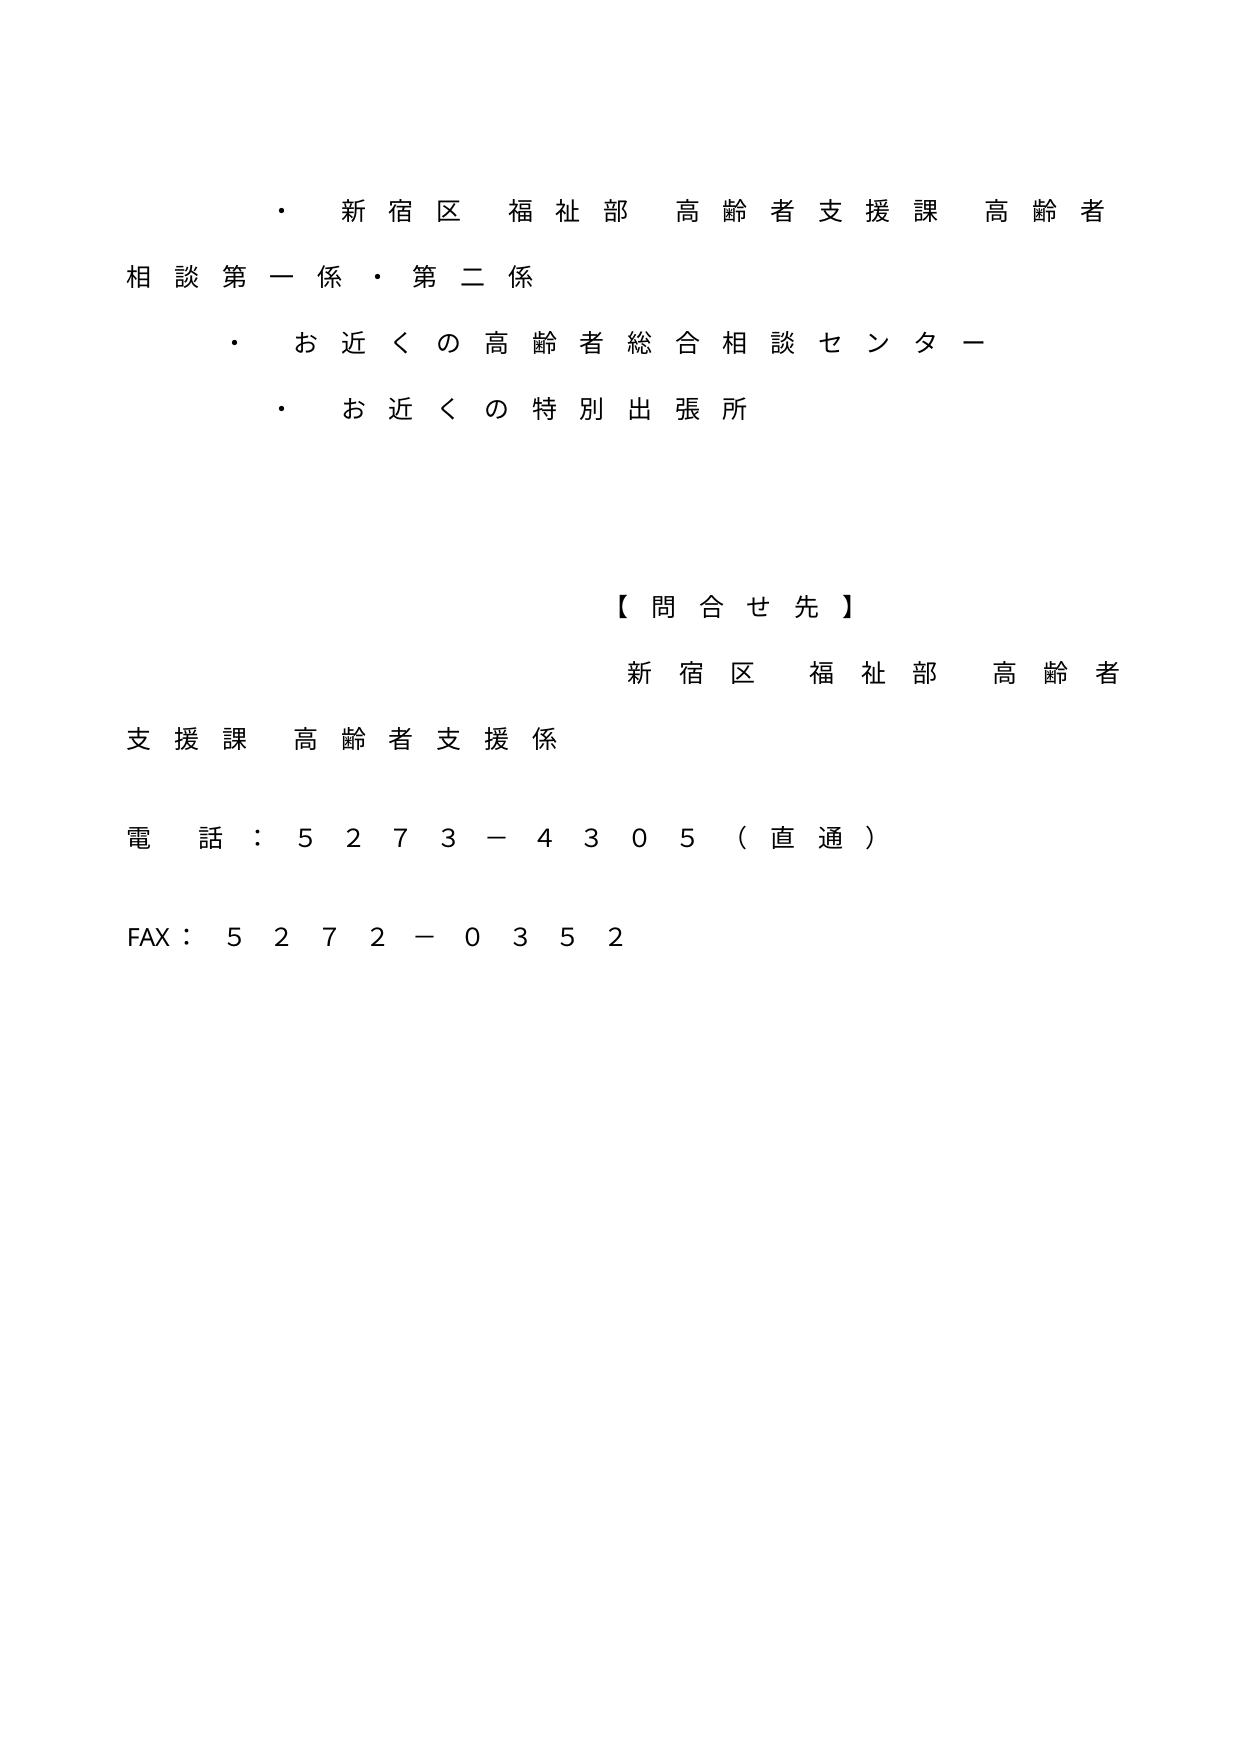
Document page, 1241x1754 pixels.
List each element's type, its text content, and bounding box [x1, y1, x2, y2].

text FAX：５２７２－０３５２ [127, 870, 1143, 969]
text 電 話：５２７３－４３０５（直通） [127, 771, 1143, 870]
text ・ お近くの特別出張所 [127, 375, 1128, 441]
text 【問合せ先】 [127, 573, 1128, 639]
text ・ お近くの高齢者総合相談センター [127, 309, 1128, 375]
text 新宿区 福祉部 高齢者支援課 高齢者支援係 [127, 639, 1143, 771]
text ・ 新宿区 福祉部 高齢者支援課 高齢者相談第一係・第二係 [127, 177, 1128, 309]
